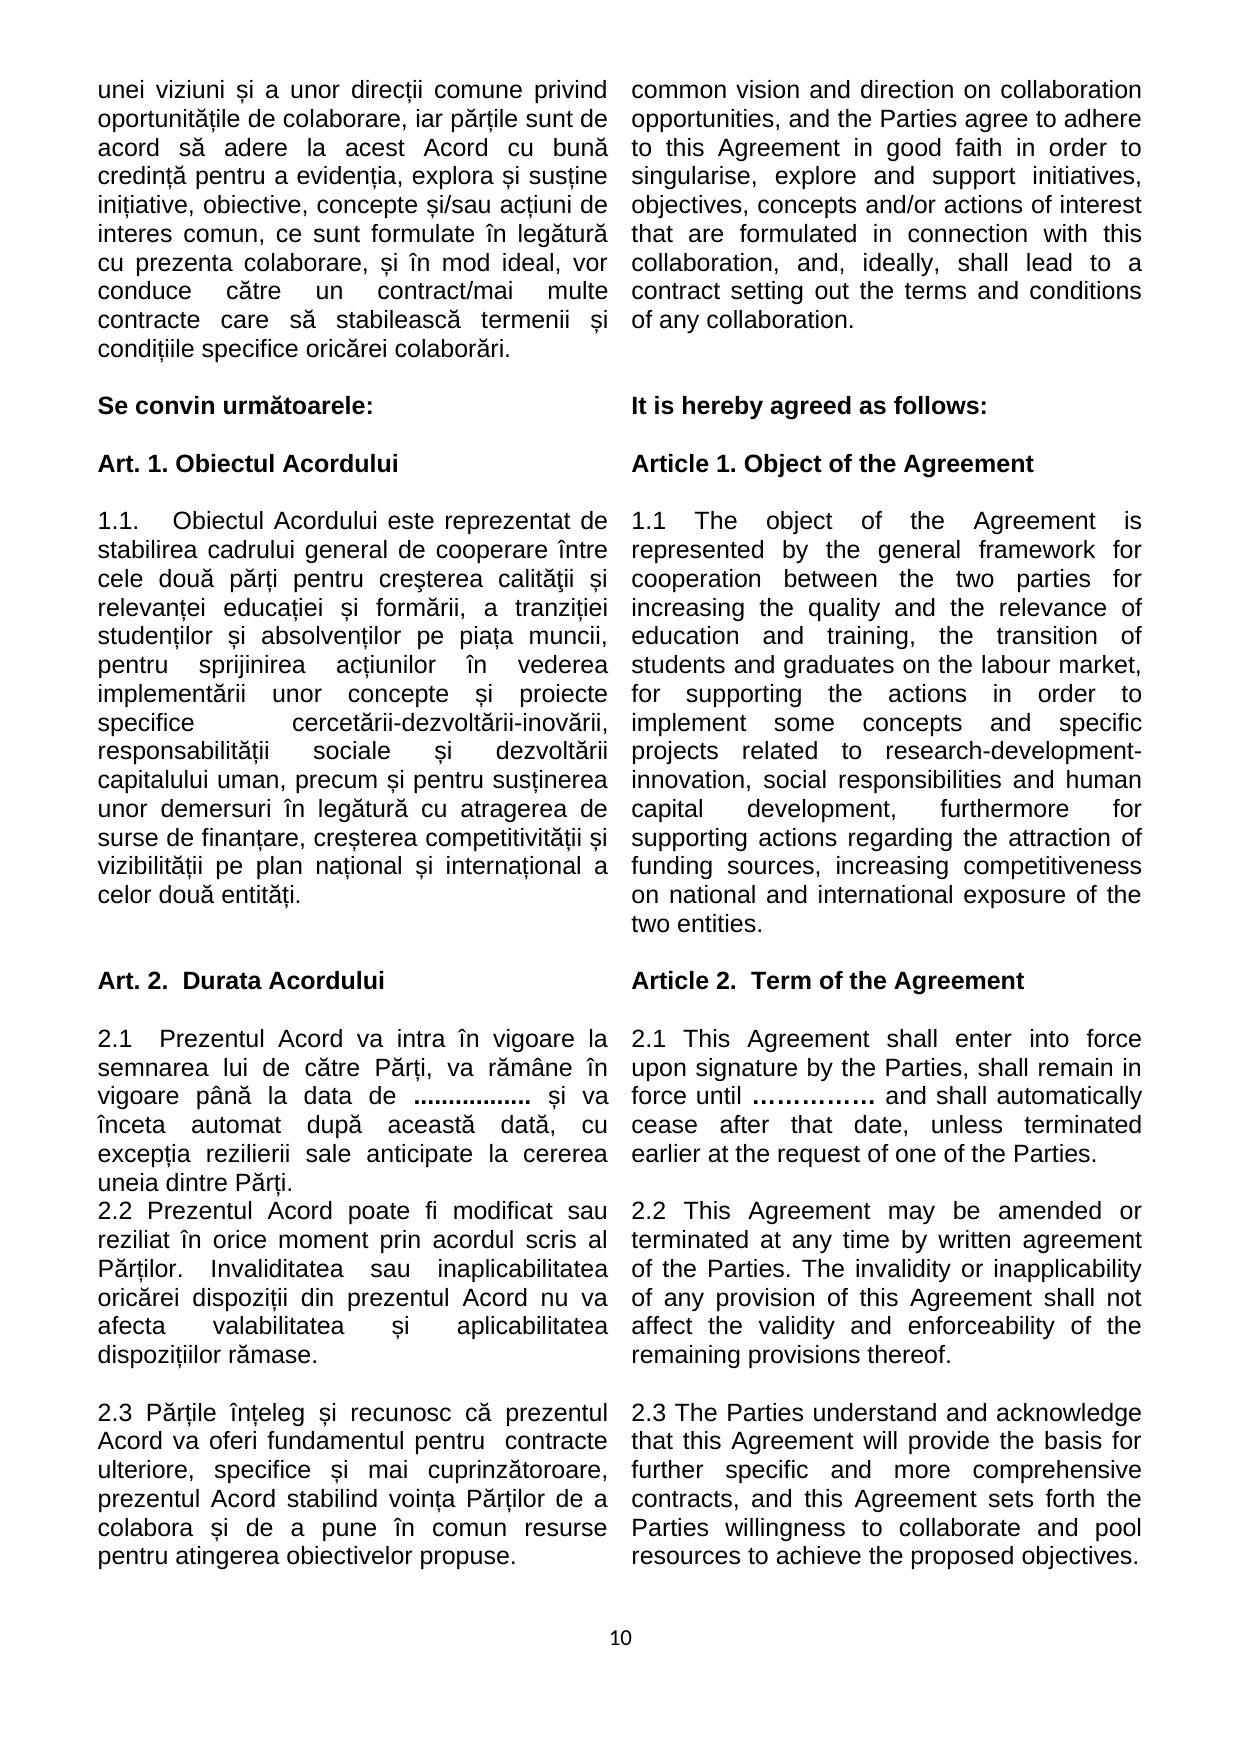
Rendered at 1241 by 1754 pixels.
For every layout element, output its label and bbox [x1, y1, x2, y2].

table_header [75, 75, 1165, 1599]
